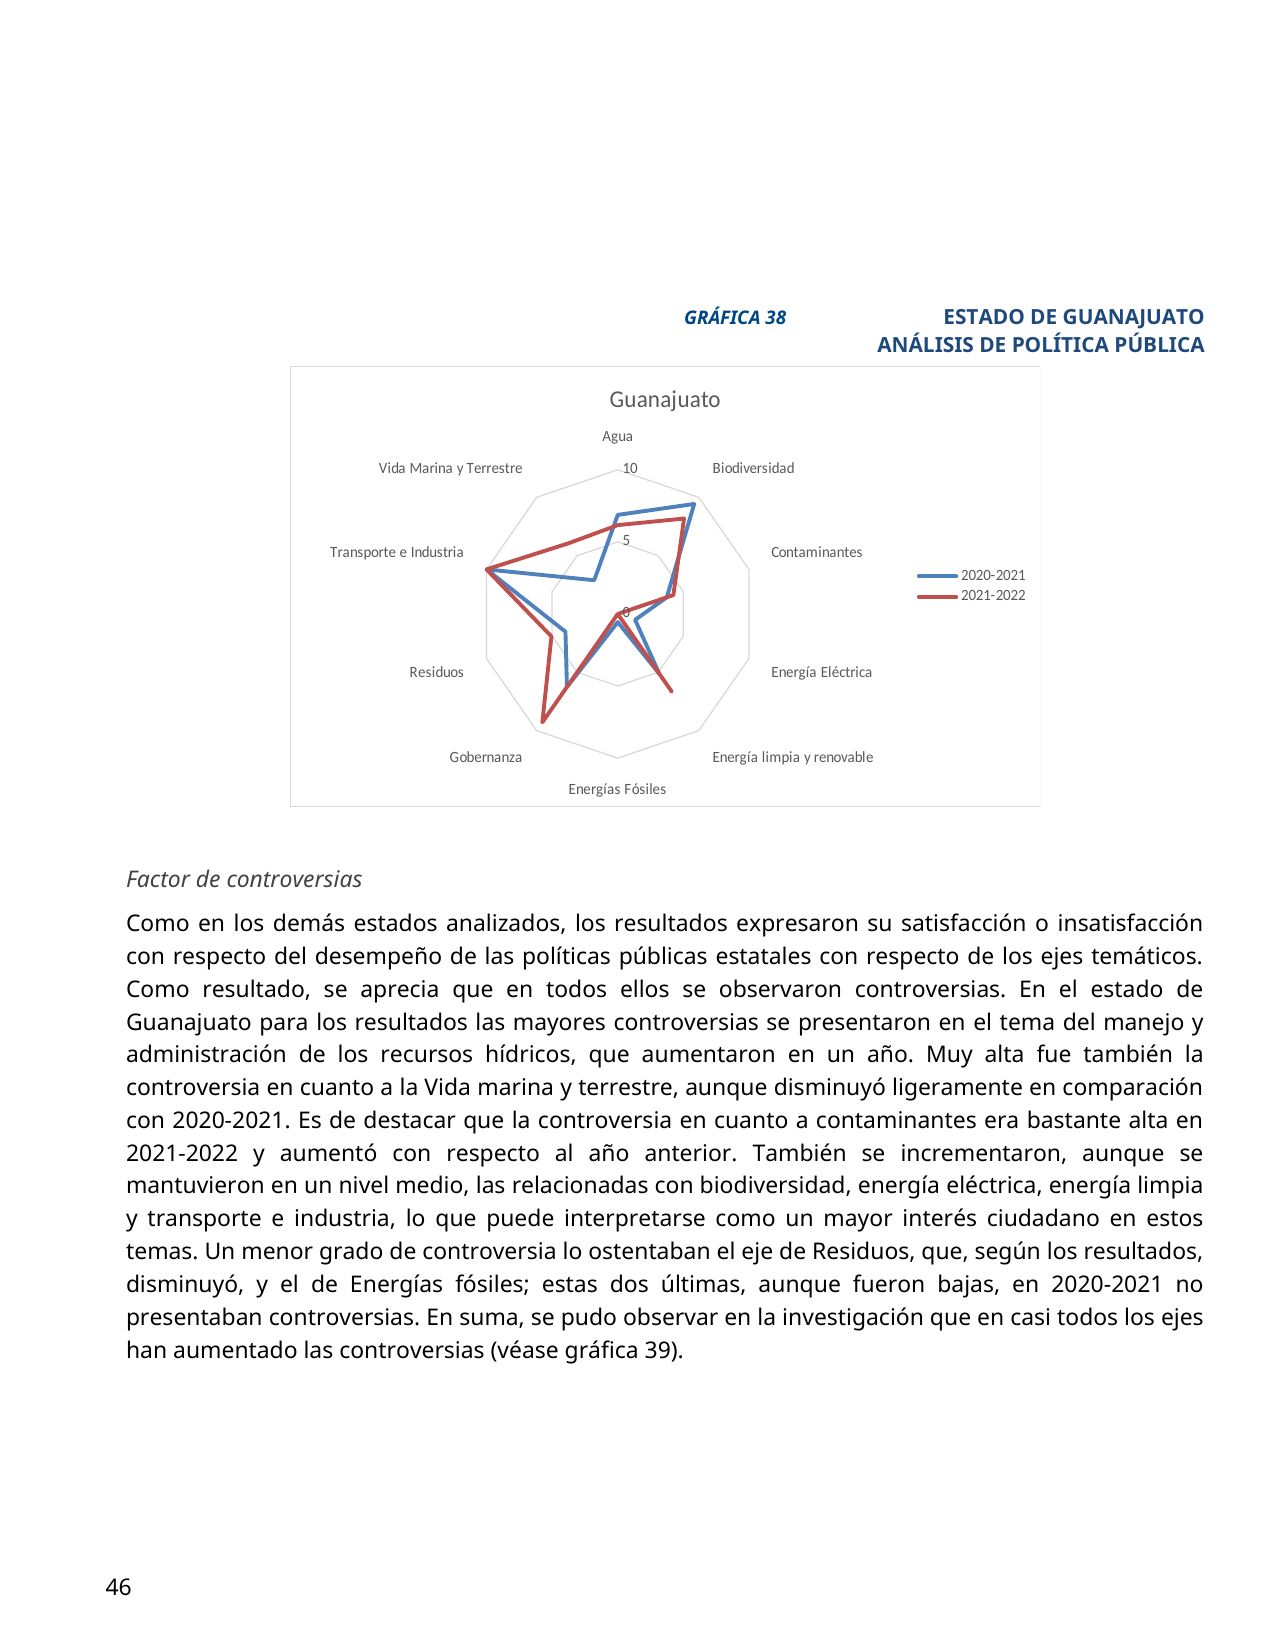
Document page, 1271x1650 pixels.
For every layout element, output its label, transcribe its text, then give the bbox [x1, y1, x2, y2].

text Como en los demás estados analizados, los resultados expresaron su satisfacción o insatisfacción con respecto del desempeño de las políticas públicas estatales con respecto de los ejes temáticos. Como resultado, se aprecia que en todos ellos se observaron controversias. En el estado de Guanajuato para los resultados las mayores controversias se presentaron en el tema del manejo y administración de los recursos hídricos, que aumentaron en un año. Muy alta fue también la controversia en cuanto a la Vida marina y terrestre, aunque disminuyó ligeramente en comparación con 2020-2021. Es de destacar que la controversia en cuanto a contaminantes era bastante alta en 2021-2022 y aumentó con respecto al año anterior. También se incrementaron, aunque se mantuvieron en un nivel medio, las relacionadas con biodiversidad, energía eléctrica, energía limpia y transporte e industria, lo que puede interpretarse como un mayor interés ciudadano en estos temas. Un menor grado de controversia lo ostentaban el eje de Residuos, que, según los resultados, disminuyó, y el de Energías fósiles; estas dos últimas, aunque fueron bajas, en 2020-2021 no presentaban controversias. En suma, se pudo observar en la investigación que en casi todos los ejes han aumentado las controversias (véase gráfica 39). [126, 907, 1205, 1365]
text Factor de controversias [126, 863, 1205, 894]
text ANÁLISIS DE POLÍTICA PÚBLICA [517, 331, 1205, 359]
text GRÁFICA 38 ESTADO DE GUANAJUATO [332, 302, 1205, 331]
